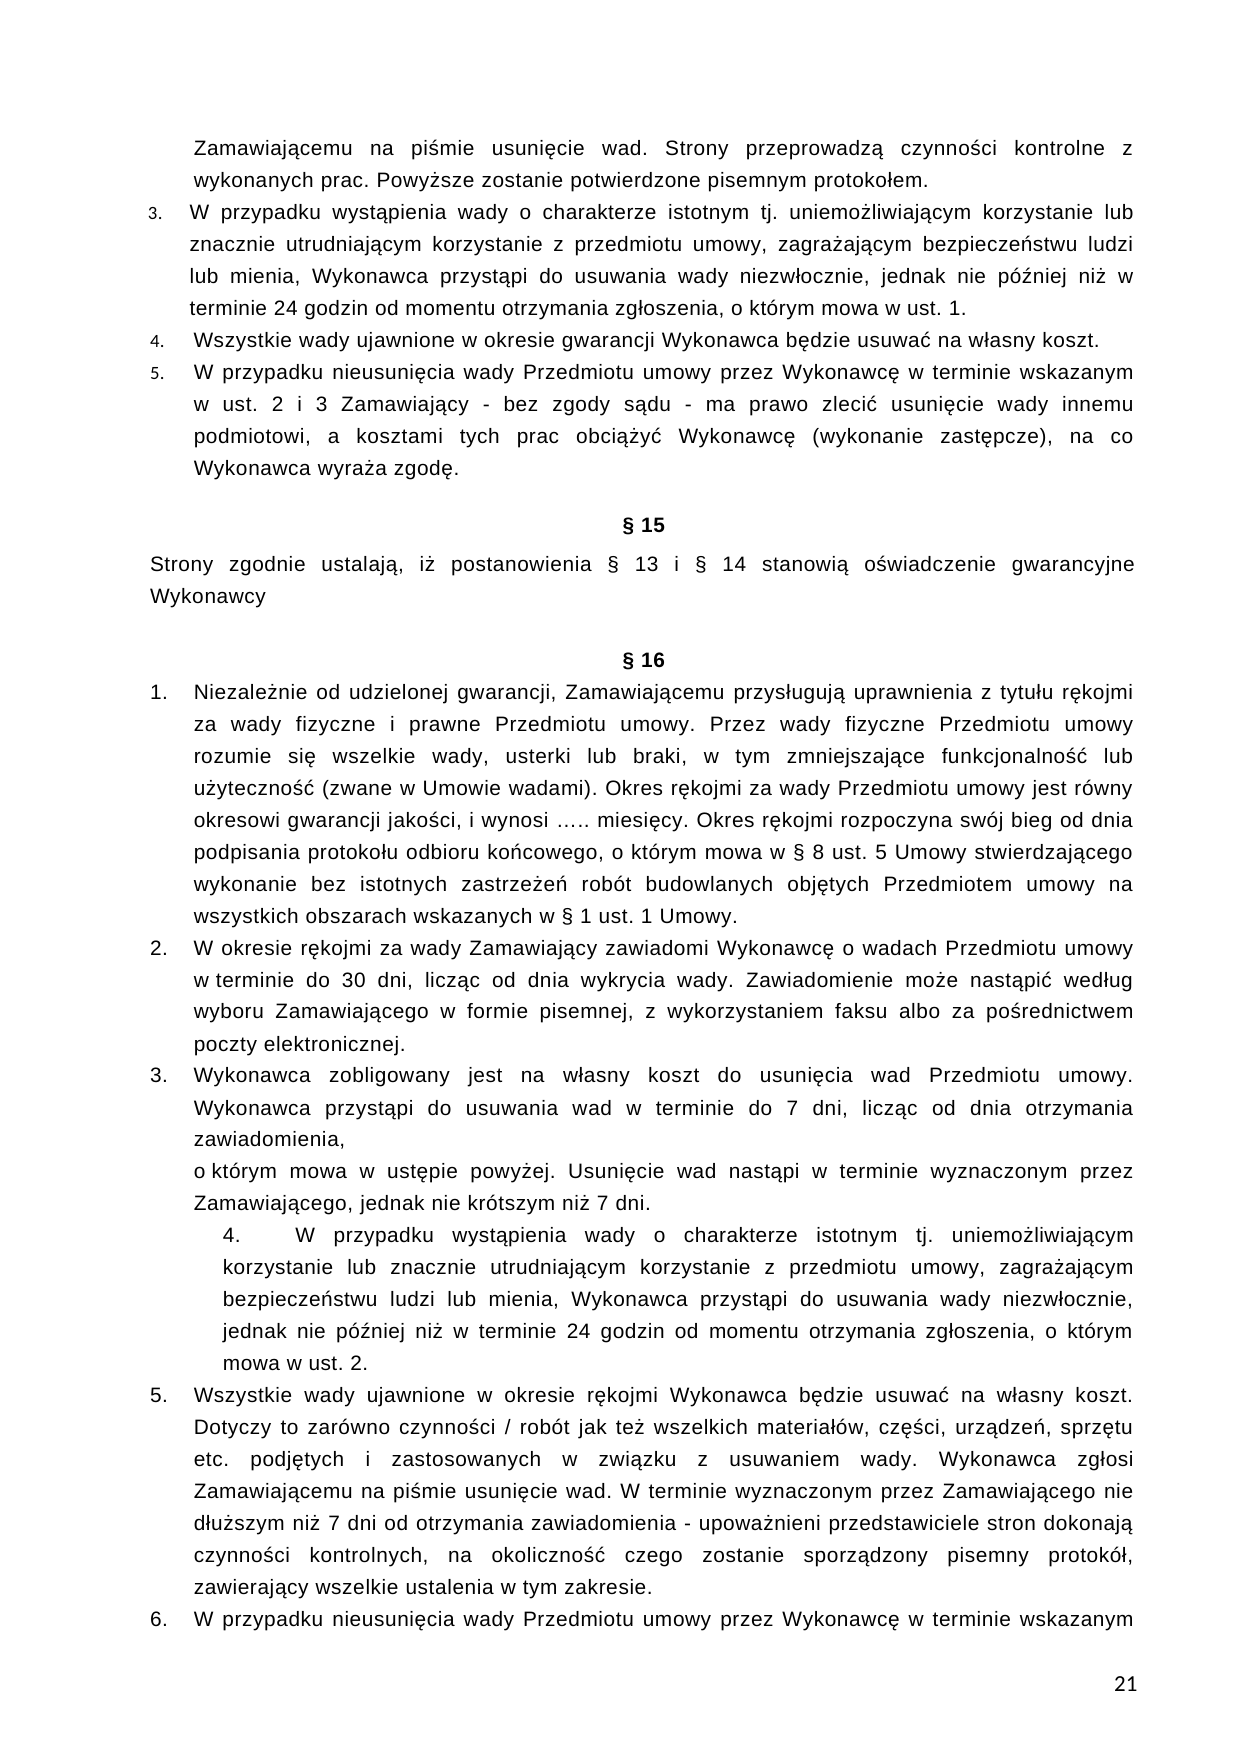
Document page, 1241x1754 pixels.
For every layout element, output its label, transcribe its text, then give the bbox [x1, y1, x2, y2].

list W przypadku nieusunięcia wady Przedmiotu umowy przez Wykonawcę w terminie wskazanym w ust. 2 i 3 Zamawiający - bez zgody sądu - ma prawo zlecić usunięcie wady innemu podmiotowi, a kosztami tych prac obciążyć Wykonawcę (wykonanie zastępcze), na co Wykonawca wyraża zgodę. [150, 354, 1135, 482]
list W przypadku wystąpienia wady o charakterze istotnym tj. uniemożliwiającym korzystanie lub znacznie utrudniającym korzystanie z przedmiotu umowy, zagrażającym bezpieczeństwu ludzi lub mienia, Wykonawca przystąpi do usuwania wady niezwłocznie, jednak nie później niż w terminie 24 godzin od momentu otrzymania zgłoszenia, o którym mowa w ust. 1. [148, 194, 1135, 322]
text § 16 [150, 642, 1137, 674]
list W okresie rękojmi za wady Zamawiający zawiadomi Wykonawcę o wadach Przedmiotu umowy w terminie do 30 dni, licząc od dnia wykrycia wady. Zawiadomienie może nastąpić według wyboru Zamawiającego w formie pisemnej, z wykorzystaniem faksu albo za pośrednictwem poczty elektronicznej. [150, 929, 1135, 1057]
text Strony zgodnie ustalają, iż postanowienia § 13 i § 14 stanowią oświadczenie gwarancyjne Wykonawcy [150, 546, 1137, 610]
text o którym mowa w ustępie powyżej. Usunięcie wad nastąpi w terminie wyznaczonym przez Zamawiającego, jednak nie krótszym niż 7 dni. [193, 1153, 1135, 1217]
list Wszystkie wady ujawnione w okresie gwarancji Wykonawca będzie usuwać na własny koszt. [150, 322, 1137, 354]
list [150, 1601, 1135, 1633]
list Wykonawca zobligowany jest na własny koszt do usunięcia wad Przedmiotu umowy. Wykonawca przystąpi do usuwania wad w terminie do 7 dni, licząc od dnia otrzymania zawiadomienia, [150, 1057, 1135, 1153]
text § 15 [150, 517, 1137, 536]
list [150, 130, 1135, 194]
list W przypadku wystąpienia wady o charakterze istotnym tj. uniemożliwiającym korzystanie lub znacznie utrudniającym korzystanie z przedmiotu umowy, zagrażającym bezpieczeństwu ludzi lub mienia, Wykonawca przystąpi do usuwania wady niezwłocznie, jednak nie później niż w terminie 24 godzin od momentu otrzymania zgłoszenia, o którym mowa w ust. 2. [223, 1217, 1135, 1377]
list Wszystkie wady ujawnione w okresie rękojmi Wykonawca będzie usuwać na własny koszt. Dotyczy to zarówno czynności / robót jak też wszelkich materiałów, części, urządzeń, sprzętu etc. podjętych i zastosowanych w związku z usuwaniem wady. Wykonawca zgłosi Zamawiającemu na piśmie usunięcie wad. W terminie wyznaczonym przez Zamawiającego nie dłuższym niż 7 dni od otrzymania zawiadomienia - upoważnieni przedstawiciele stron dokonają czynności kontrolnych, na okoliczność czego zostanie sporządzony pisemny protokół, zawierający wszelkie ustalenia w tym zakresie. [150, 1377, 1135, 1601]
list Niezależnie od udzielonej gwarancji, Zamawiającemu przysługują uprawnienia z tytułu rękojmi za wady fizyczne i prawne Przedmiotu umowy. Przez wady fizyczne Przedmiotu umowy rozumie się wszelkie wady, usterki lub braki, w tym zmniejszające funkcjonalność lub użyteczność (zwane w Umowie wadami). Okres rękojmi za wady Przedmiotu umowy jest równy okresowi gwarancji jakości, i wynosi ….. miesięcy. Okres rękojmi rozpoczyna swój bieg od dnia podpisania protokołu odbioru końcowego, o którym mowa w § 8 ust. 5 Umowy stwierdzającego wykonanie bez istotnych zastrzeżeń robót budowlanych objętych Przedmiotem umowy na wszystkich obszarach wskazanych w § 1 ust. 1 Umowy. [150, 674, 1135, 929]
